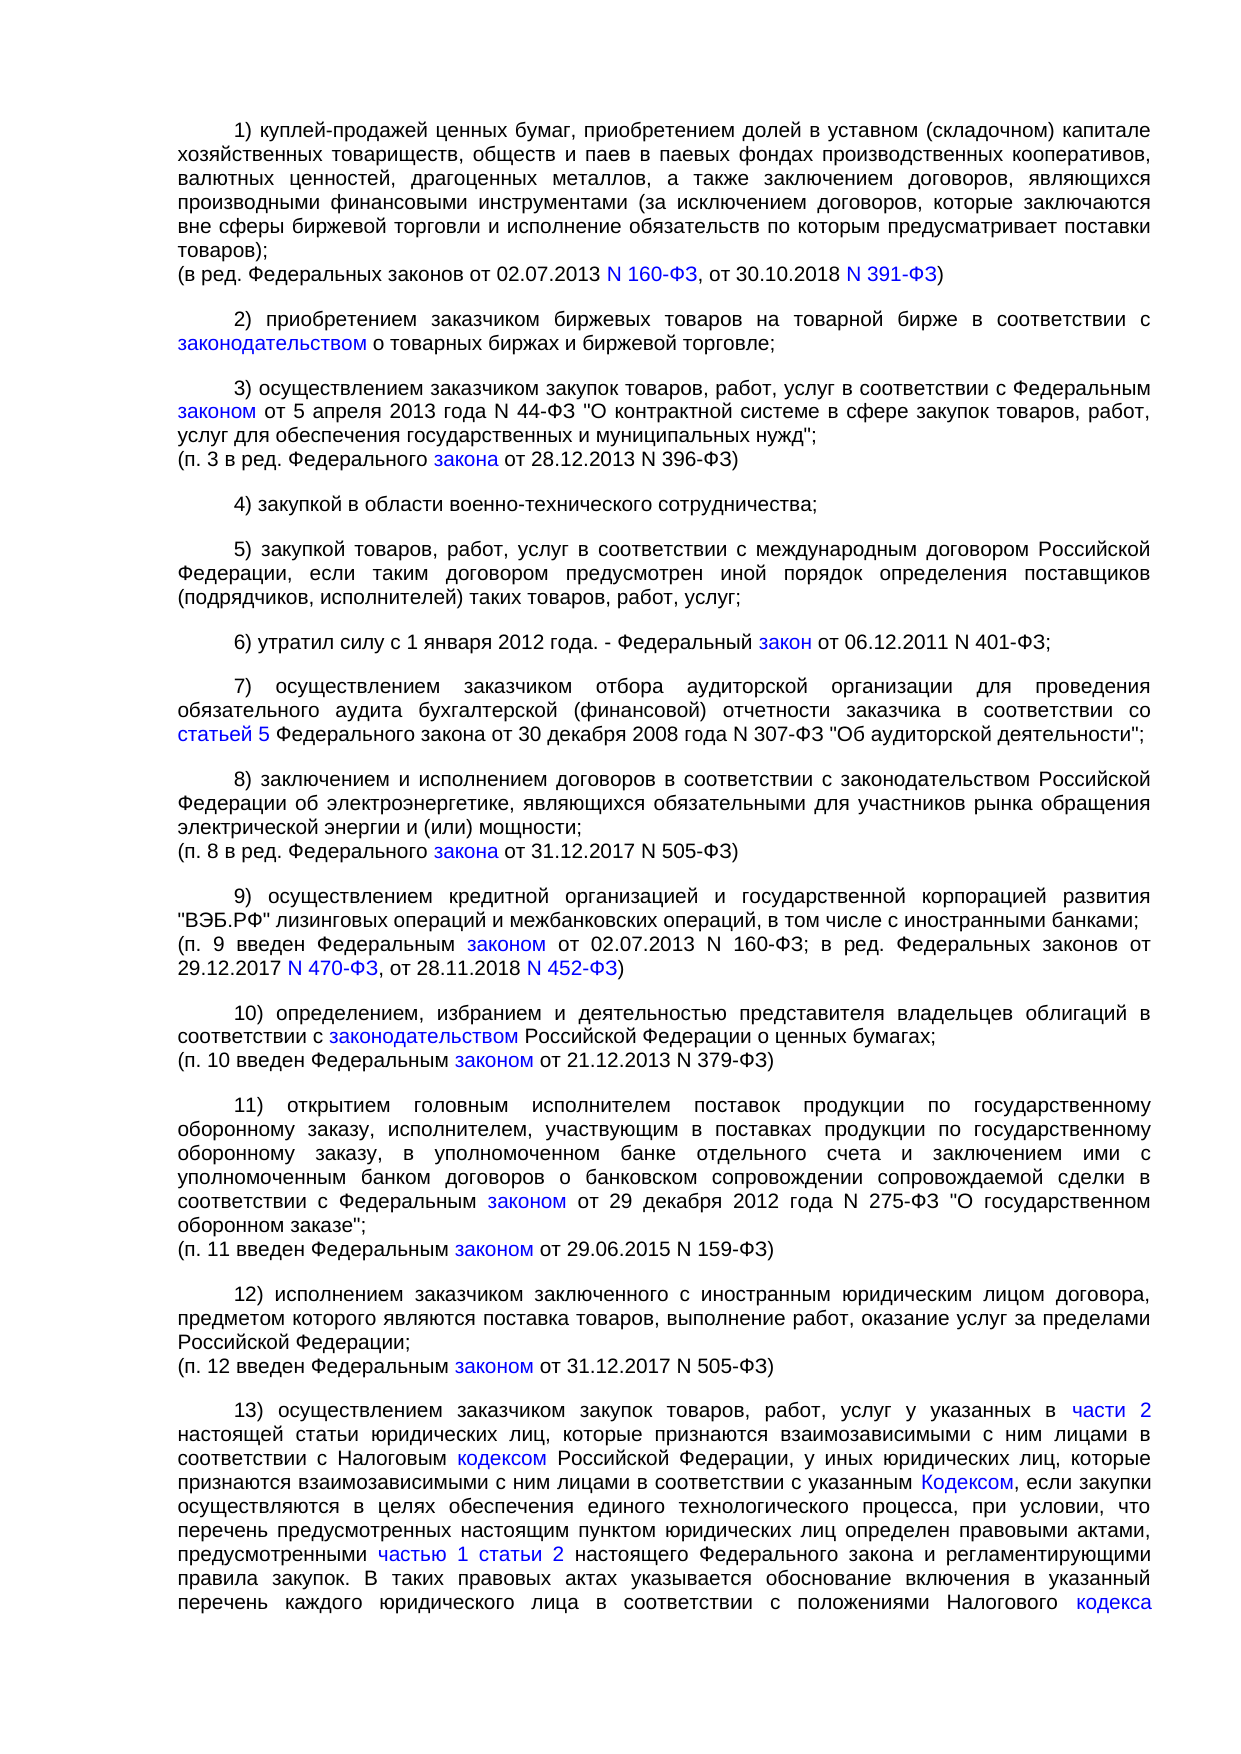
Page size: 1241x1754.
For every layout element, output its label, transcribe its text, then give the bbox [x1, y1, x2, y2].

text (п. 9 введен Федеральным законом от 02.07.2013 N 160-ФЗ; в ред. Федеральных законов от 29.12.2017 N 470-ФЗ, от 28.11.2018 N 452-ФЗ) [177, 932, 1152, 979]
text 6) утратил силу с 1 января 2012 года. - Федеральный закон от 06.12.2011 N 401-ФЗ; [177, 629, 1152, 653]
text (п. 12 введен Федеральным законом от 31.12.2017 N 505-ФЗ) [177, 1353, 1152, 1377]
text 8) заключением и исполнением договоров в соответствии с законодательством Российской Федерации об электроэнергетике, являющихся обязательными для участников рынка обращения электрической энергии и (или) мощности; [177, 767, 1152, 839]
text 7) осуществлением заказчиком отбора аудиторской организации для проведения обязательного аудита бухгалтерской (финансовой) отчетности заказчика в соответствии со статьей 5 Федерального закона от 30 декабря 2008 года N 307-ФЗ "Об аудиторской деятельности"; [177, 674, 1152, 746]
text 4) закупкой в области военно-технического сотрудничества; [177, 492, 1152, 516]
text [177, 1398, 1152, 1614]
text 12) исполнением заказчиком заключенного с иностранным юридическим лицом договора, предметом которого являются поставка товаров, выполнение работ, оказание услуг за пределами Российской Федерации; [177, 1282, 1152, 1353]
text 1) куплей-продажей ценных бумаг, приобретением долей в уставном (складочном) капитале хозяйственных товариществ, обществ и паев в паевых фондах производственных кооперативов, валютных ценностей, драгоценных металлов, а также заключением договоров, являющихся производными финансовыми инструментами (за исключением договоров, которые заключаются вне сферы биржевой торговли и исполнение обязательств по которым предусматривает поставки товаров); [177, 118, 1152, 262]
text (п. 10 введен Федеральным законом от 21.12.2013 N 379-ФЗ) [177, 1048, 1152, 1072]
text 5) закупкой товаров, работ, услуг в соответствии с международным договором Российской Федерации, если таким договором предусмотрен иной порядок определения поставщиков (подрядчиков, исполнителей) таких товаров, работ, услуг; [177, 537, 1152, 609]
text 9) осуществлением кредитной организацией и государственной корпорацией развития "ВЭБ.РФ" лизинговых операций и межбанковских операций, в том числе с иностранными банками; [177, 884, 1152, 932]
text (п. 8 в ред. Федерального закона от 31.12.2017 N 505-ФЗ) [177, 839, 1152, 863]
text 11) открытием головным исполнителем поставок продукции по государственному оборонному заказу, исполнителем, участвующим в поставках продукции по государственному оборонному заказу, в уполномоченном банке отдельного счета и заключением ими с уполномоченным банком договоров о банковском сопровождении сопровождаемой сделки в соответствии с Федеральным законом от 29 декабря 2012 года N 275-ФЗ "О государственном оборонном заказе"; [177, 1093, 1152, 1237]
text 10) определением, избранием и деятельностью представителя владельцев облигаций в соответствии с законодательством Российской Федерации о ценных бумагах; [177, 1000, 1152, 1048]
text (п. 3 в ред. Федерального закона от 28.12.2013 N 396-ФЗ) [177, 447, 1152, 471]
text (в ред. Федеральных законов от 02.07.2013 N 160-ФЗ, от 30.10.2018 N 391-ФЗ) [177, 262, 1152, 286]
text (п. 11 введен Федеральным законом от 29.06.2015 N 159-ФЗ) [177, 1237, 1152, 1261]
text 2) приобретением заказчиком биржевых товаров на товарной бирже в соответствии с законодательством о товарных биржах и биржевой торговле; [177, 307, 1152, 354]
text 3) осуществлением заказчиком закупок товаров, работ, услуг в соответствии с Федеральным законом от 5 апреля 2013 года N 44-ФЗ "О контрактной системе в сфере закупок товаров, работ, услуг для обеспечения государственных и муниципальных нужд"; [177, 375, 1152, 447]
